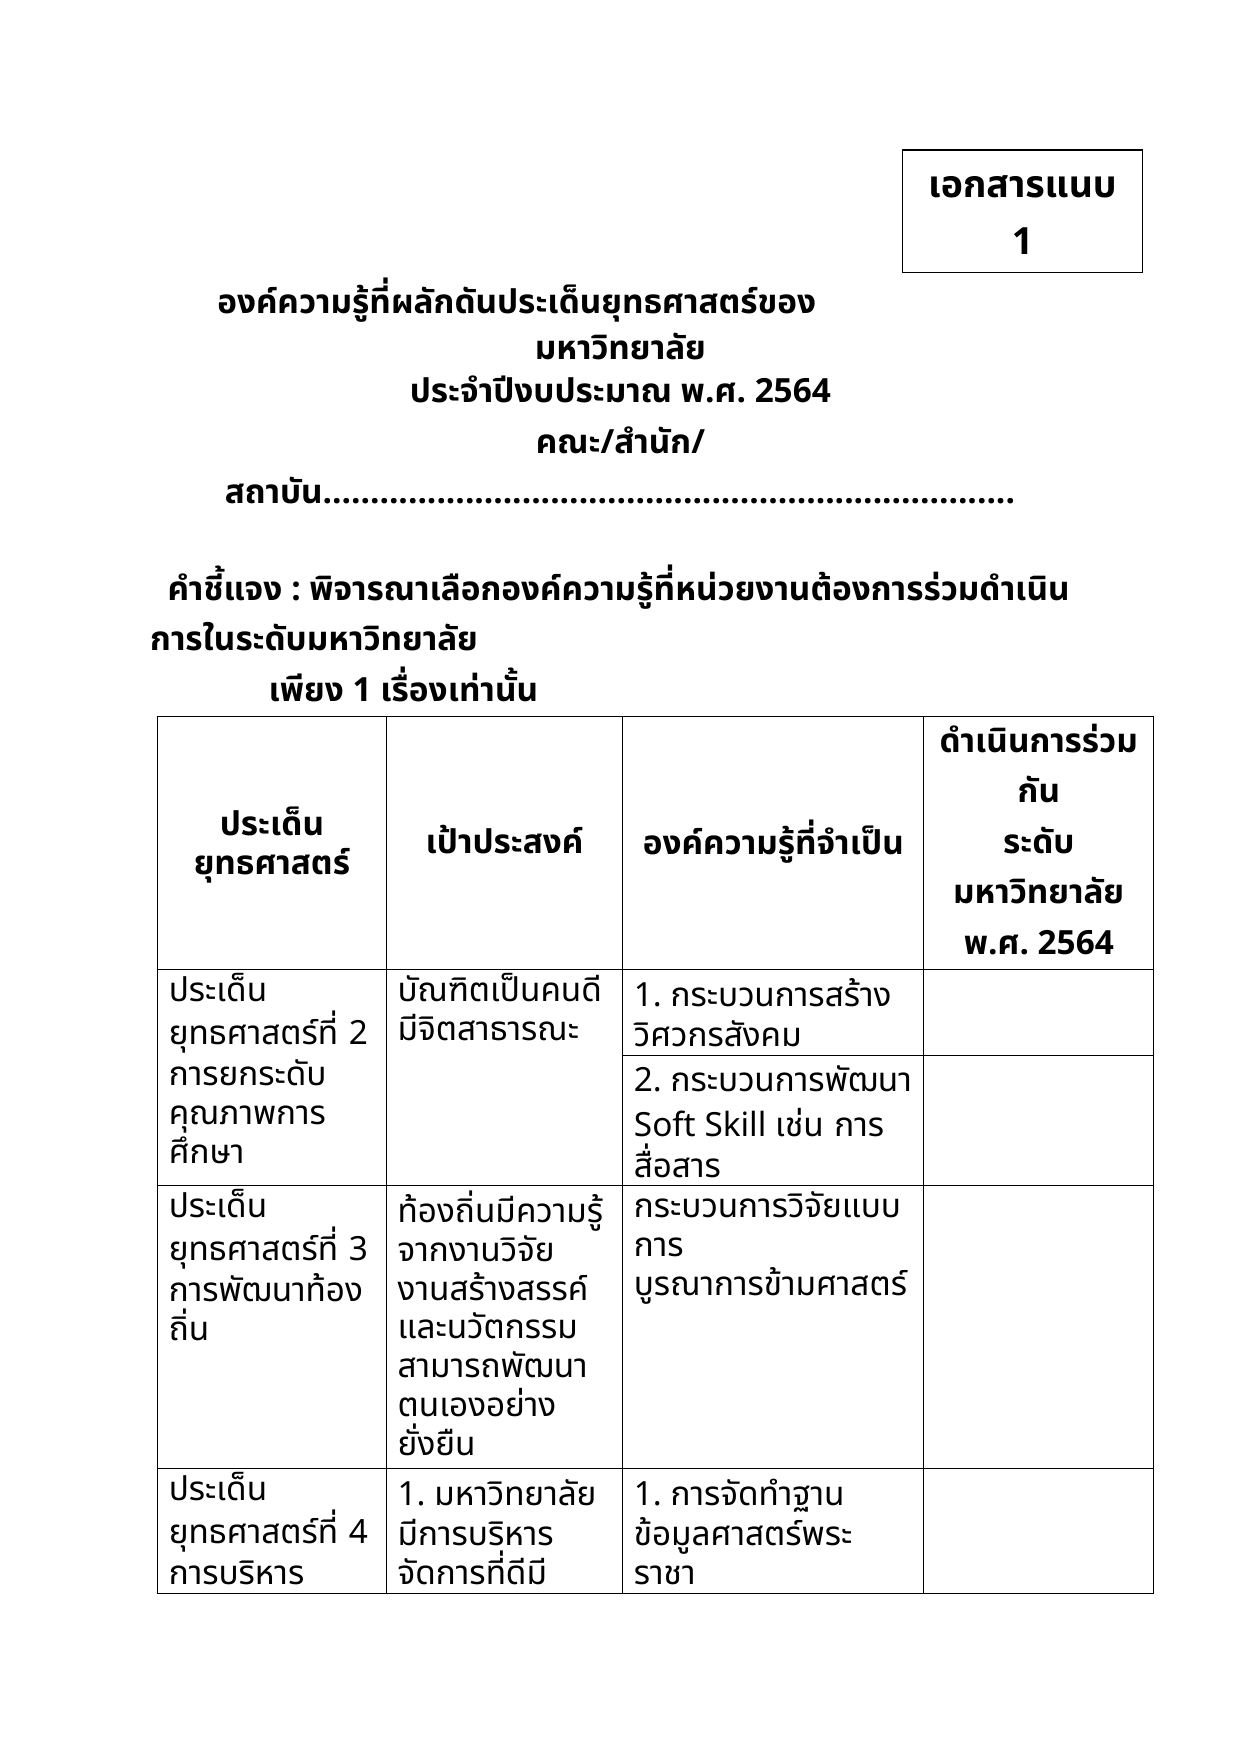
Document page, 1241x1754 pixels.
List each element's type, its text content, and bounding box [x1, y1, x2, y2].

table_cell 1. การจัดทำฐานข้อมูลศาสตร์พระราชา [623, 1469, 923, 1592]
table_cell ประเด็นยุทธศาสตร์ที่ 4 การบริหารจัดการ [158, 1469, 386, 1592]
table_cell 2. กระบวนการพัฒนา Soft Skill เช่น การสื่อสาร [623, 1056, 923, 1185]
table_cell [924, 1056, 1153, 1185]
text ประจำปีงบประมาณ พ.ศ. 2564 [150, 367, 1090, 418]
table_cell [924, 970, 1153, 1054]
table_cell [924, 1469, 1153, 1592]
table_cell ประเด็นยุทธศาสตร์ที่ 3 การพัฒนาท้องถิ่น [158, 1186, 386, 1468]
text เพียง 1 เรื่องเท่านั้น [150, 665, 1090, 716]
table_cell ประเด็นยุทธศาสตร์ที่ 2 การยกระดับคุณภาพการศึกษา [158, 970, 386, 1185]
text องค์ความรู้ที่ผลักดันประเด็นยุทธศาสตร์ของมหาวิทยาลัย [150, 278, 1090, 367]
table_cell บัณฑิตเป็นคนดีมีจิตสาธารณะ [387, 970, 622, 1185]
table_cell ท้องถิ่นมีความรู้จากงานวิจัย งานสร้างสรรค์ และนวัตกรรมสามารถพัฒนาตนเองอย่างยั่งยืน [387, 1186, 622, 1468]
table_cell [924, 1186, 1153, 1468]
table_cell กระบวนการวิจัยแบบการ บูรณาการข้ามศาสตร์ [623, 1186, 923, 1468]
table_header องค์ความรู้ที่จำเป็น [623, 717, 923, 969]
table_header เป้าประสงค์ [387, 717, 622, 969]
table_cell 1. กระบวนการสร้างวิศวกรสังคม [623, 970, 923, 1054]
text คำชี้แจง : พิจารณาเลือกองค์ความรู้ที่หน่วยงานต้องการร่วมดำเนินการในระดับมหาวิทยาลัย [150, 564, 1090, 665]
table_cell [387, 1469, 622, 1592]
table_header ดำเนินการร่วมกัน ระดับมหาวิทยาลัย พ.ศ. 2564 [924, 717, 1153, 969]
table_header ประเด็นยุทธศาสตร์ [158, 717, 386, 969]
text คณะ/สำนัก/สถาบัน......................................................................... [150, 418, 1090, 519]
